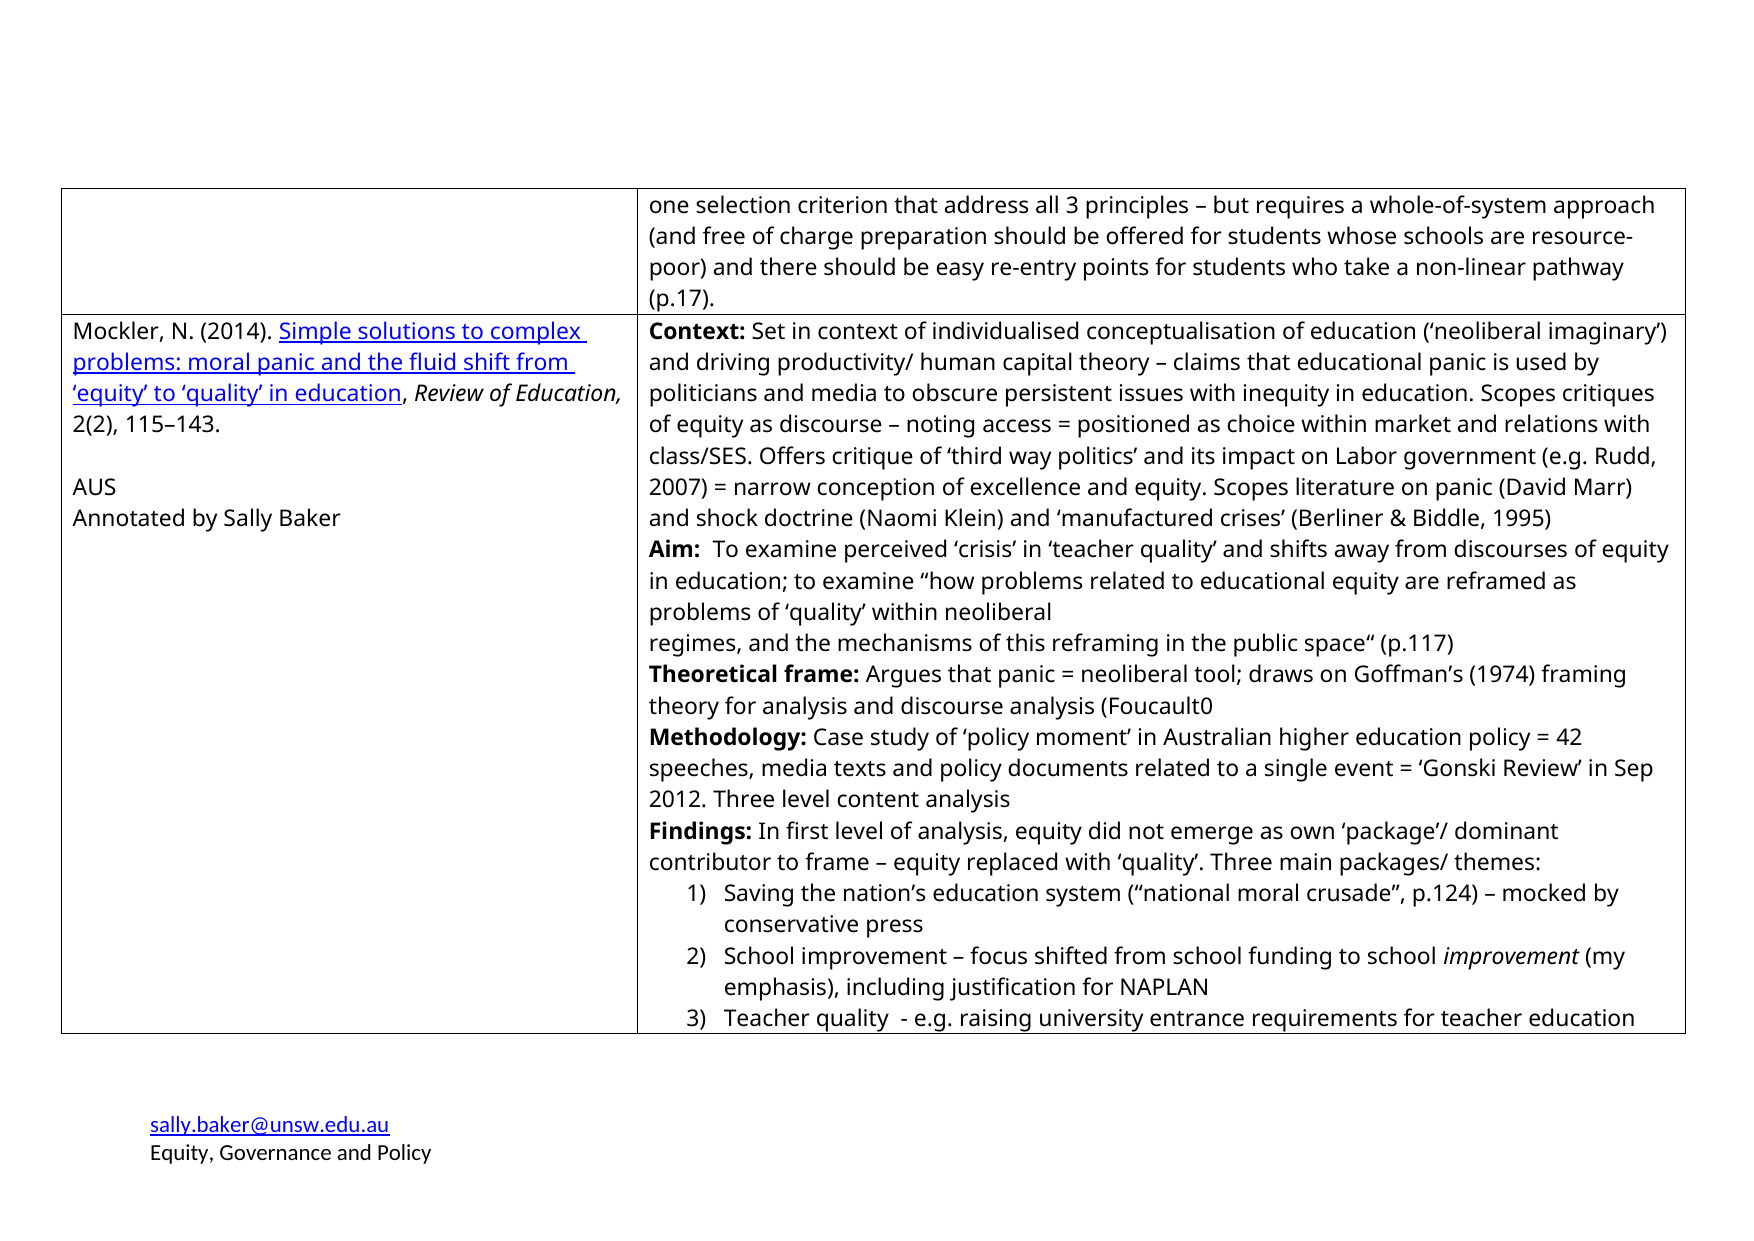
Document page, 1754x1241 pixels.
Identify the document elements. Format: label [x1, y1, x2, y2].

table_cell [638, 315, 1685, 1033]
table_cell [62, 315, 637, 1033]
table_cell [638, 189, 1685, 313]
table_cell [62, 189, 637, 313]
